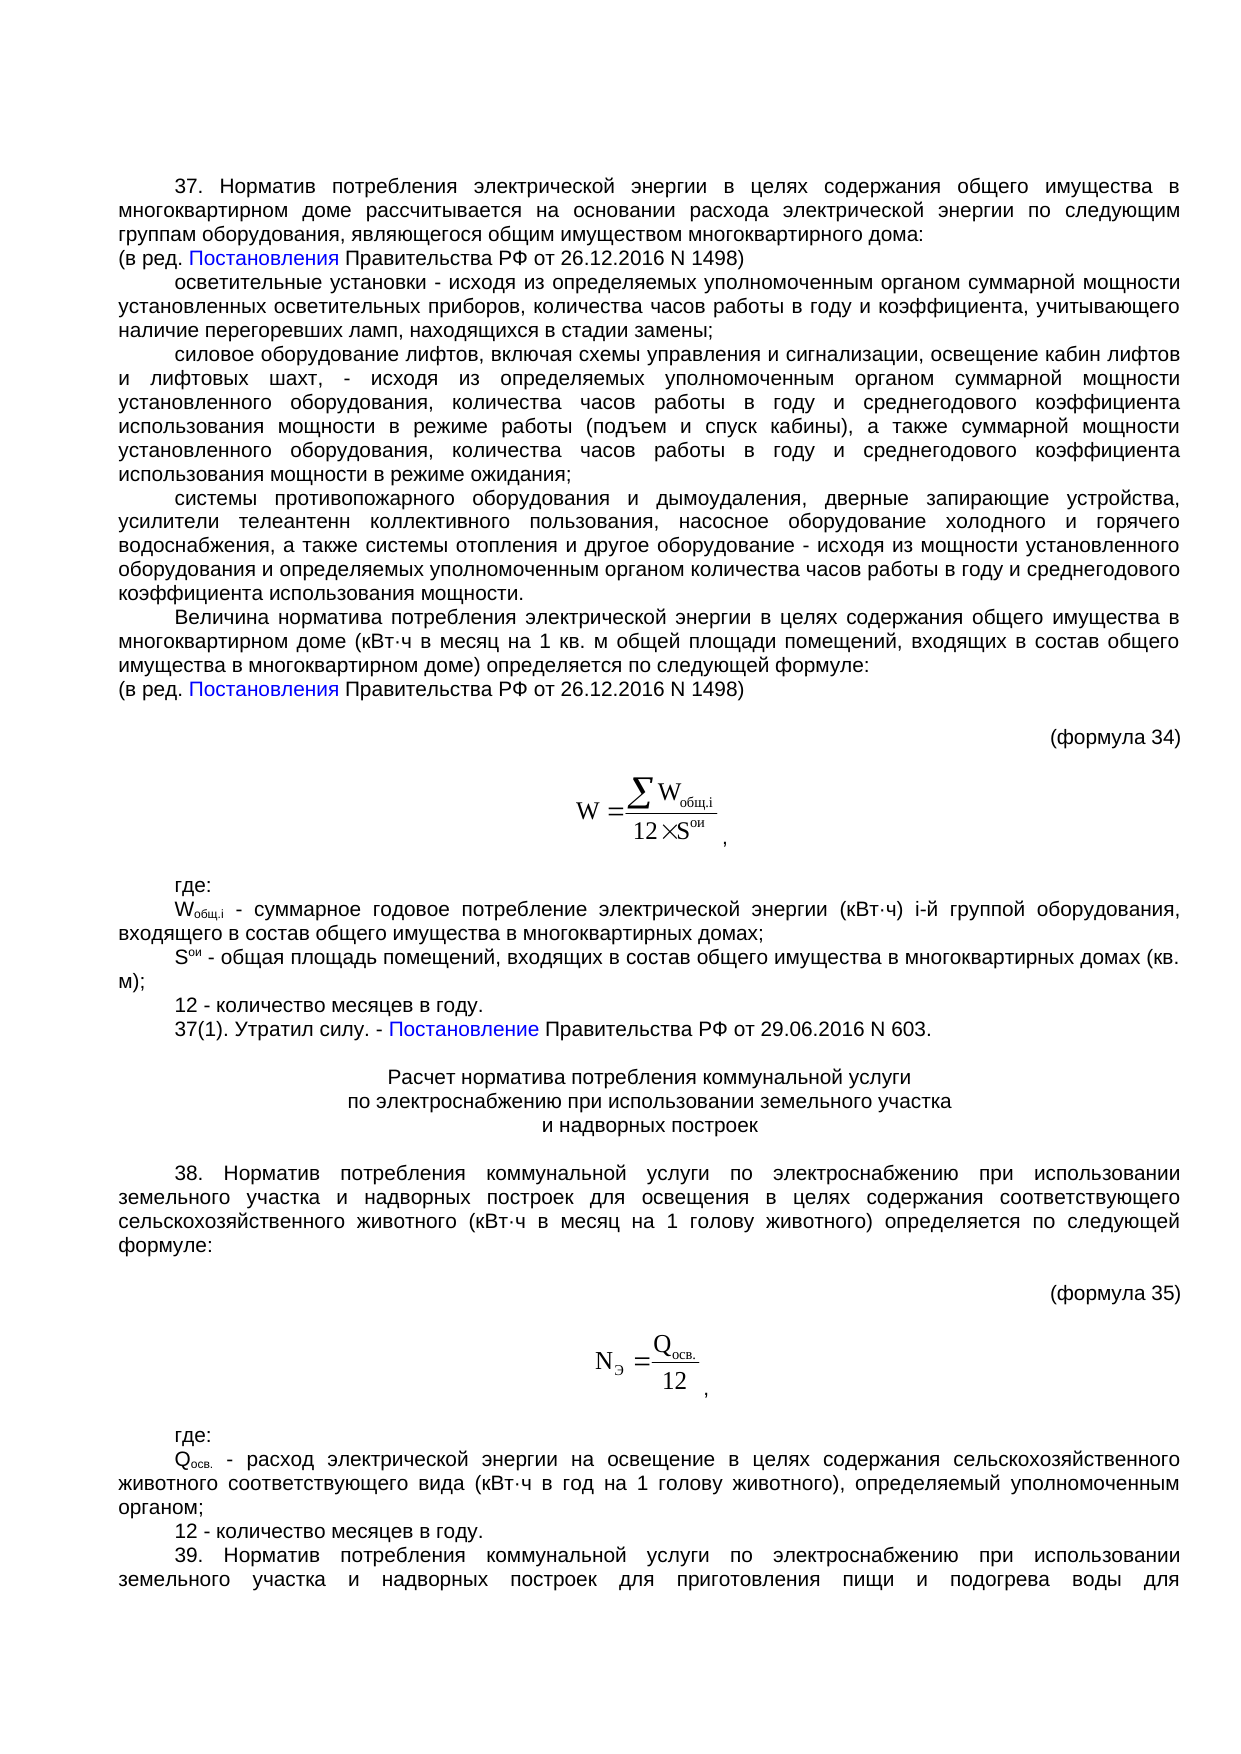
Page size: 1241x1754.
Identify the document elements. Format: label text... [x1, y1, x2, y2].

text (в ред. Постановления Правительства РФ от 26.12.2016 N 1498) [118, 677, 1181, 701]
text Величина норматива потребления электрической энергии в целях содержания общего имущества в многоквартирном доме (кВт·ч в месяц на 1 кв. м общей площади помещений, входящих в состав общего имущества в многоквартирном доме) определяется по следующей формуле: [118, 605, 1181, 677]
text системы противопожарного оборудования и дымоудаления, дверные запирающие устройства, усилители телеантенн коллективного пользования, насосное оборудование холодного и горячего водоснабжения, а также системы отопления и другое оборудование - исходя из мощности установленного оборудования и определяемых уполномоченным органом количества часов работы в году и среднегодового коэффициента использования мощности. [118, 485, 1181, 605]
text Qосв. - расход электрической энергии на освещение в целях содержания сельскохозяйственного животного соответствующего вида (кВт·ч в год на 1 голову животного), определяемый уполномоченным органом; [118, 1447, 1181, 1519]
text где: [118, 1423, 1181, 1447]
text Sои - общая площадь помещений, входящих в состав общего имущества в многоквартирных домах (кв. м); [118, 945, 1181, 993]
text осветительные установки - исходя из определяемых уполномоченным органом суммарной мощности установленных осветительных приборов, количества часов работы в году и коэффициента, учитывающего наличие перегоревших ламп, находящихся в стадии замены; [118, 270, 1181, 342]
text 37. Норматив потребления электрической энергии в целях содержания общего имущества в многоквартирном доме рассчитывается на основании расхода электрической энергии по следующим группам оборудования, являющегося общим имуществом многоквартирного дома: [118, 174, 1181, 246]
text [118, 1543, 1181, 1591]
text 12 - количество месяцев в году. [118, 993, 1181, 1017]
text , [118, 1328, 1181, 1399]
text (формула 35) [118, 1280, 1181, 1304]
text (формула 34) [118, 725, 1181, 749]
text и надворных построек [118, 1113, 1181, 1137]
text (в ред. Постановления Правительства РФ от 26.12.2016 N 1498) [118, 246, 1181, 270]
text силовое оборудование лифтов, включая схемы управления и сигнализации, освещение кабин лифтов и лифтовых шахт, - исходя из определяемых уполномоченным органом суммарной мощности установленного оборудования, количества часов работы в году и среднегодового коэффициента использования мощности в режиме работы (подъем и спуск кабины), а также суммарной мощности установленного оборудования, количества часов работы в году и среднегодового коэффициента использования мощности в режиме ожидания; [118, 342, 1181, 485]
text 38. Норматив потребления коммунальной услуги по электроснабжению при использовании земельного участка и надворных построек для освещения в целях содержания соответствующего сельскохозяйственного животного (кВт·ч в месяц на 1 голову животного) определяется по следующей формуле: [118, 1161, 1181, 1256]
text Wобщ.i - суммарное годовое потребление электрической энергии (кВт·ч) i-й группой оборудования, входящего в состав общего имущества в многоквартирных домах; [118, 897, 1181, 945]
text по электроснабжению при использовании земельного участка [118, 1089, 1181, 1113]
text где: [118, 873, 1181, 897]
text 37(1). Утратил силу. - Постановление Правительства РФ от 29.06.2016 N 603. [118, 1017, 1181, 1041]
text , [118, 773, 1181, 849]
text Расчет норматива потребления коммунальной услуги [118, 1065, 1181, 1089]
text 12 - количество месяцев в году. [118, 1519, 1181, 1543]
